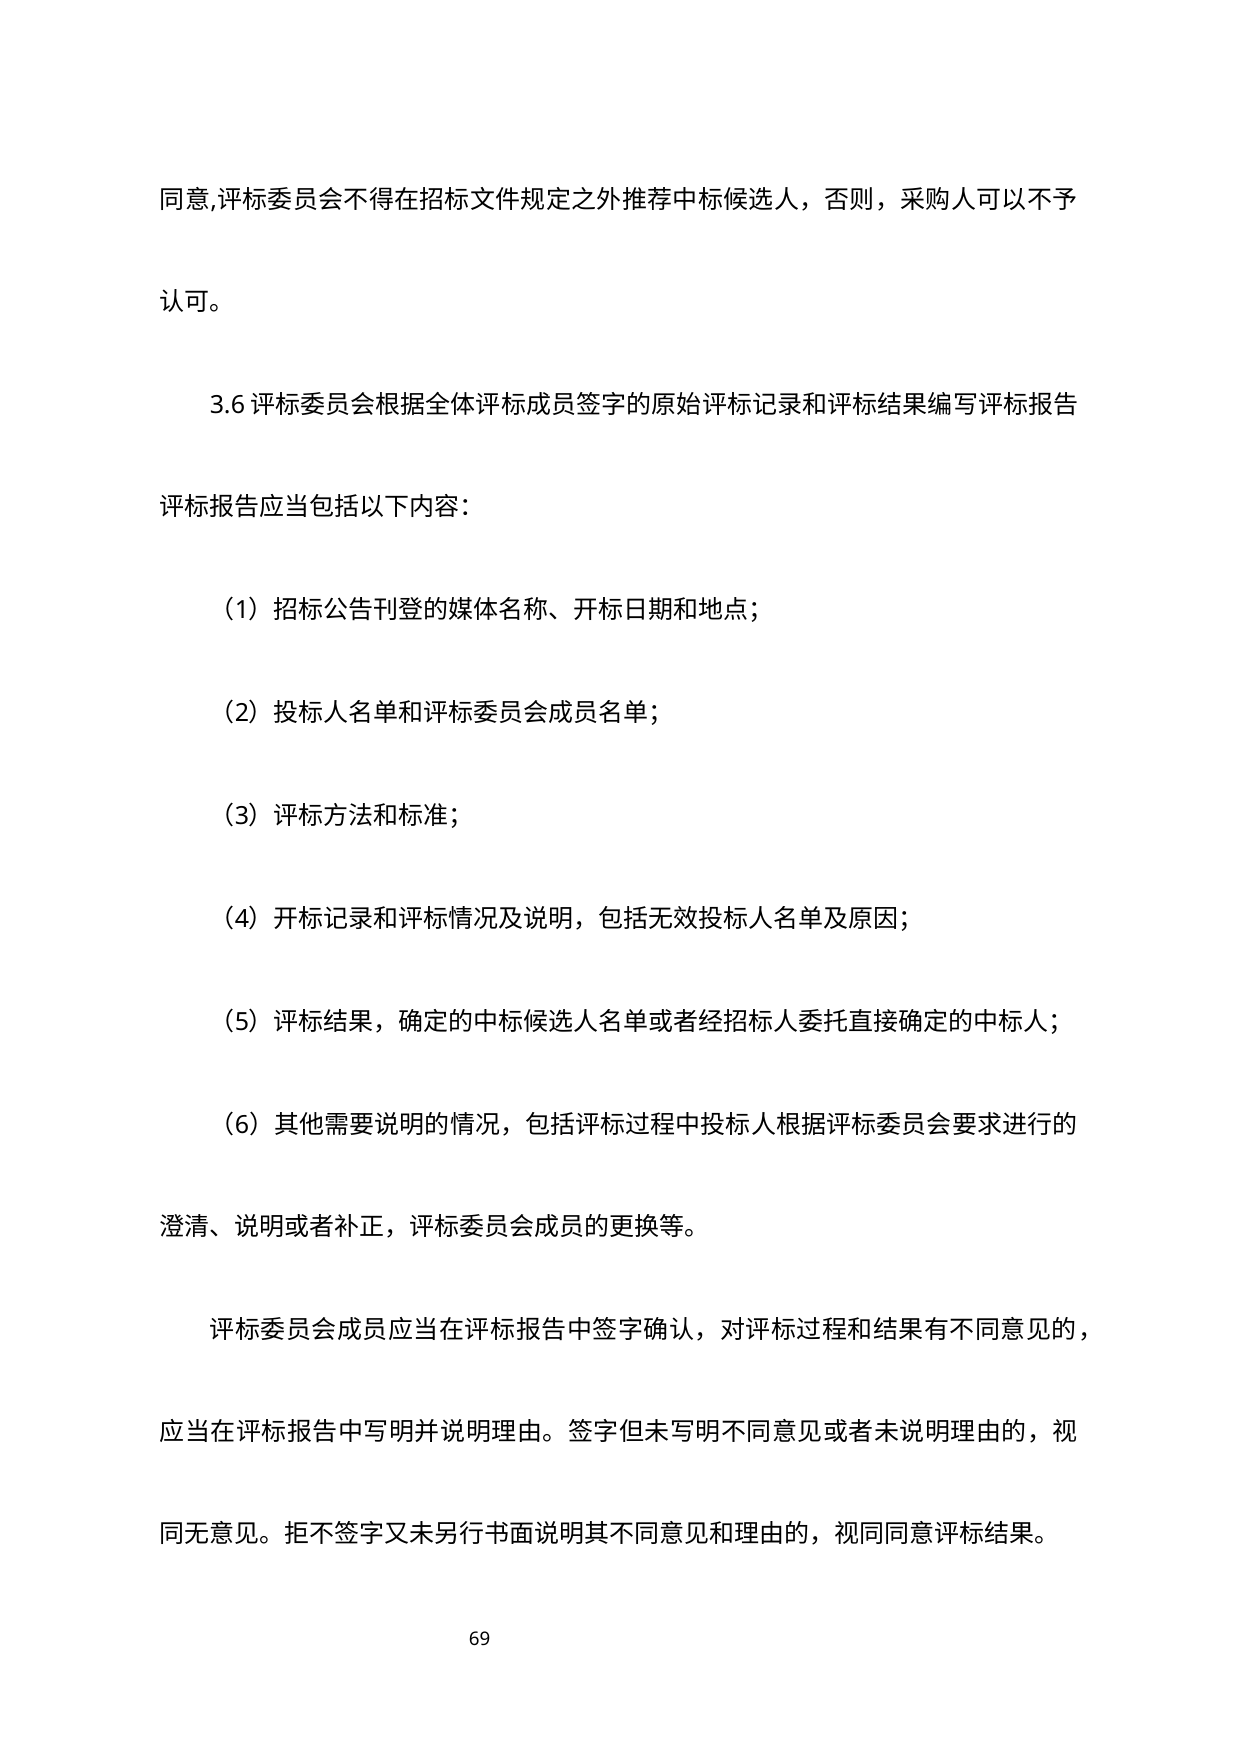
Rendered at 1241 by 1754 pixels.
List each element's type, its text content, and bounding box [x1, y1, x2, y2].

text （1）招标公告刊登的媒体名称、开标日期和地点； [159, 574, 1078, 642]
text 3.6评标委员会根据全体评标成员签字的原始评标记录和评标结果编写评标报告。评标报告应当包括以下内容： [159, 369, 1078, 538]
text （2）投标人名单和评标委员会成员名单； [159, 677, 1078, 744]
text 评标委员会成员应当在评标报告中签字确认，对评标过程和结果有不同意见的，应当在评标报告中写明并说明理由。签字但未写明不同意见或者未说明理由的，视同无意见。拒不签字又未另行书面说明其不同意见和理由的，视同同意评标结果。 [159, 1294, 1078, 1565]
text （6）其他需要说明的情况，包括评标过程中投标人根据评标委员会要求进行的澄清、说明或者补正，评标委员会成员的更换等。 [159, 1089, 1078, 1258]
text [159, 164, 1078, 334]
text （5）评标结果，确定的中标候选人名单或者经招标人委托直接确定的中标人； [159, 986, 1078, 1054]
text （4）开标记录和评标情况及说明，包括无效投标人名单及原因； [159, 883, 1078, 951]
text （3）评标方法和标准； [159, 780, 1078, 848]
